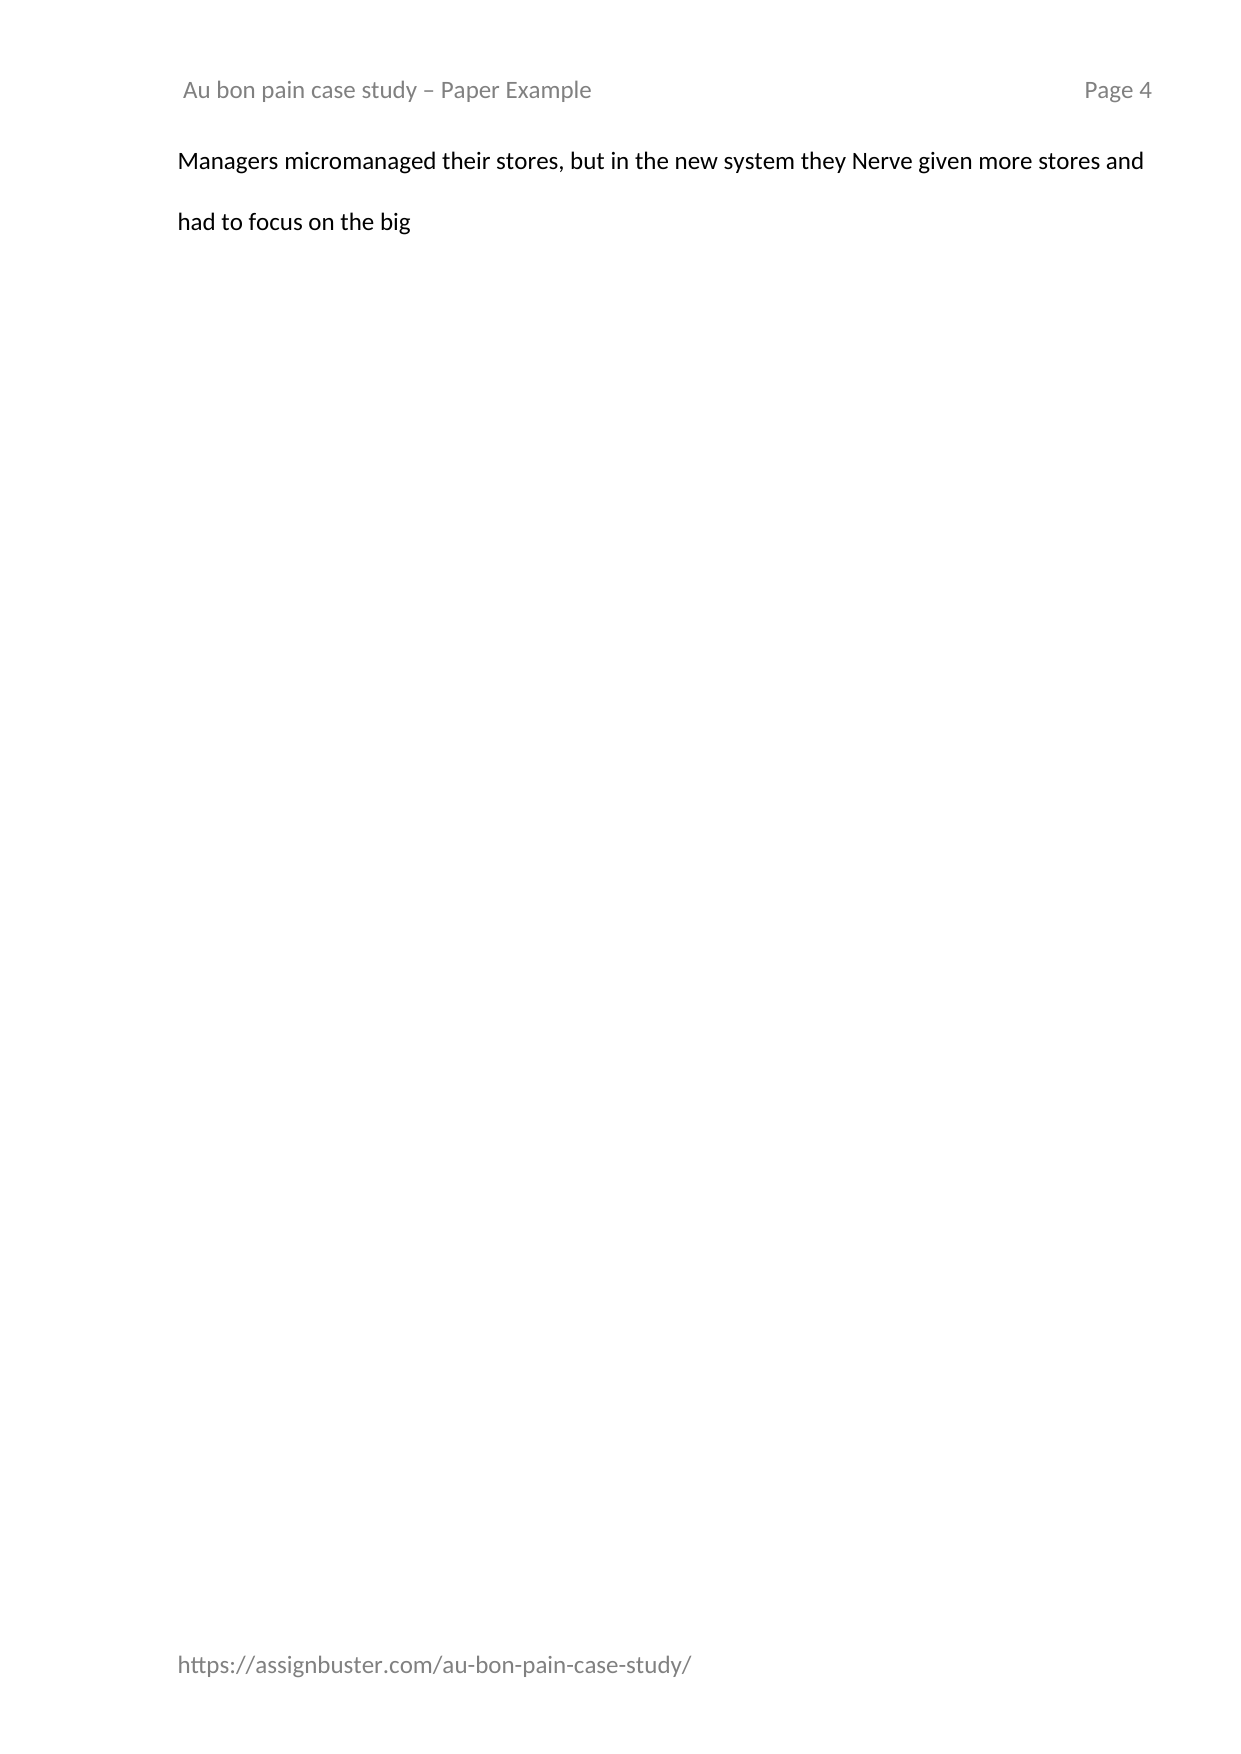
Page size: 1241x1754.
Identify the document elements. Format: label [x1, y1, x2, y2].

text [177, 145, 1152, 237]
